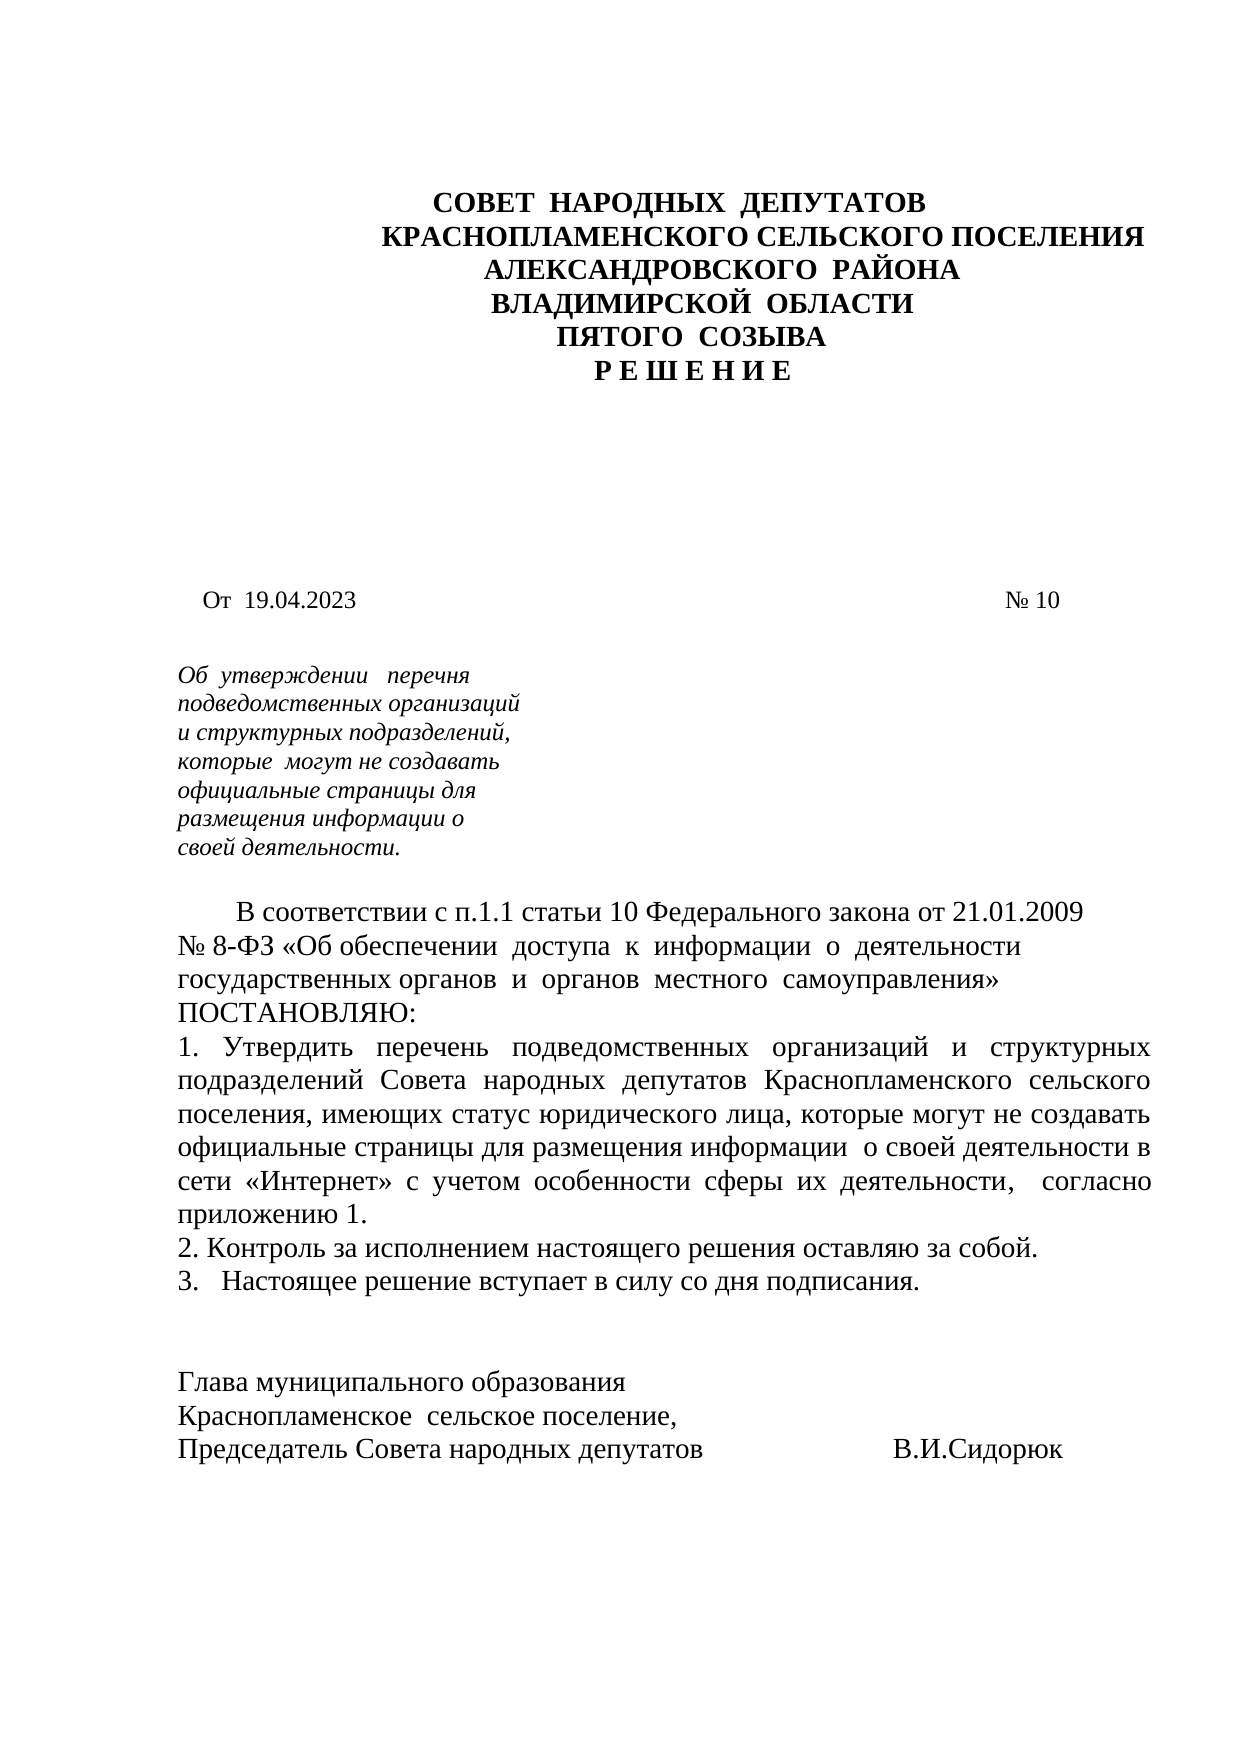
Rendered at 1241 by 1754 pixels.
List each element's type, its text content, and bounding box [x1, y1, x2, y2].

text Об утверждении перечня [177, 660, 1152, 688]
text 2. Контроль за исполнением настоящего решения оставляю за собой. [177, 1230, 1152, 1263]
text 1. Утвердить перечень подведомственных организаций и структурных подразделений Совета народных депутатов Краснопламенского сельского поселения, имеющих статус юридического лица, которые могут не создавать официальные страницы для размещения информации о своей деятельности в сети «Интернет» с учетом особенности сферы их деятельности, согласно приложению 1. [177, 1029, 1152, 1230]
table_header СОВЕТ НАРОДНЫХ ДЕПУТАТОВ КРАСНОПЛАМЕНСКОГО СЕЛЬСКОГО ПОСЕЛЕНИЯ АЛЕКСАНДРОВСКОГО РАЙОНА ВЛАДИМИРСКОЙ ОБЛАСТИ ПЯТОГО СОЗЫВА Р Е Ш Е Н И Е [166, 185, 1192, 542]
text размещения информации о [177, 803, 1152, 832]
text ПОСТАНОВЛЯЮ: [177, 995, 1122, 1029]
table_header № 10 [673, 542, 1192, 660]
text В соответствии с п.1.1 статьи 10 Федерального закона от 21.01.2009 [177, 894, 1122, 928]
text подведомственных организаций [177, 688, 1152, 717]
table_header От 19.04.2023 [166, 542, 673, 660]
text Председатель Совета народных депутатов В.И.Сидорюк [177, 1431, 1152, 1465]
text Глава муниципального образования [177, 1364, 1152, 1398]
text государственных органов и органов местного самоуправления» [177, 962, 1122, 995]
text своей деятельности. [177, 832, 1152, 861]
text и структурных подразделений, [177, 717, 1152, 746]
text 3. Настоящее решение вступает в силу со дня подписания. [177, 1263, 1152, 1297]
text Краснопламенское сельское поселение, [177, 1398, 1152, 1431]
text которые могут не создавать [177, 746, 1152, 775]
text официальные страницы для [177, 775, 1152, 803]
text № 8-ФЗ «Об обеспечении доступа к информации о деятельности [177, 928, 1122, 962]
